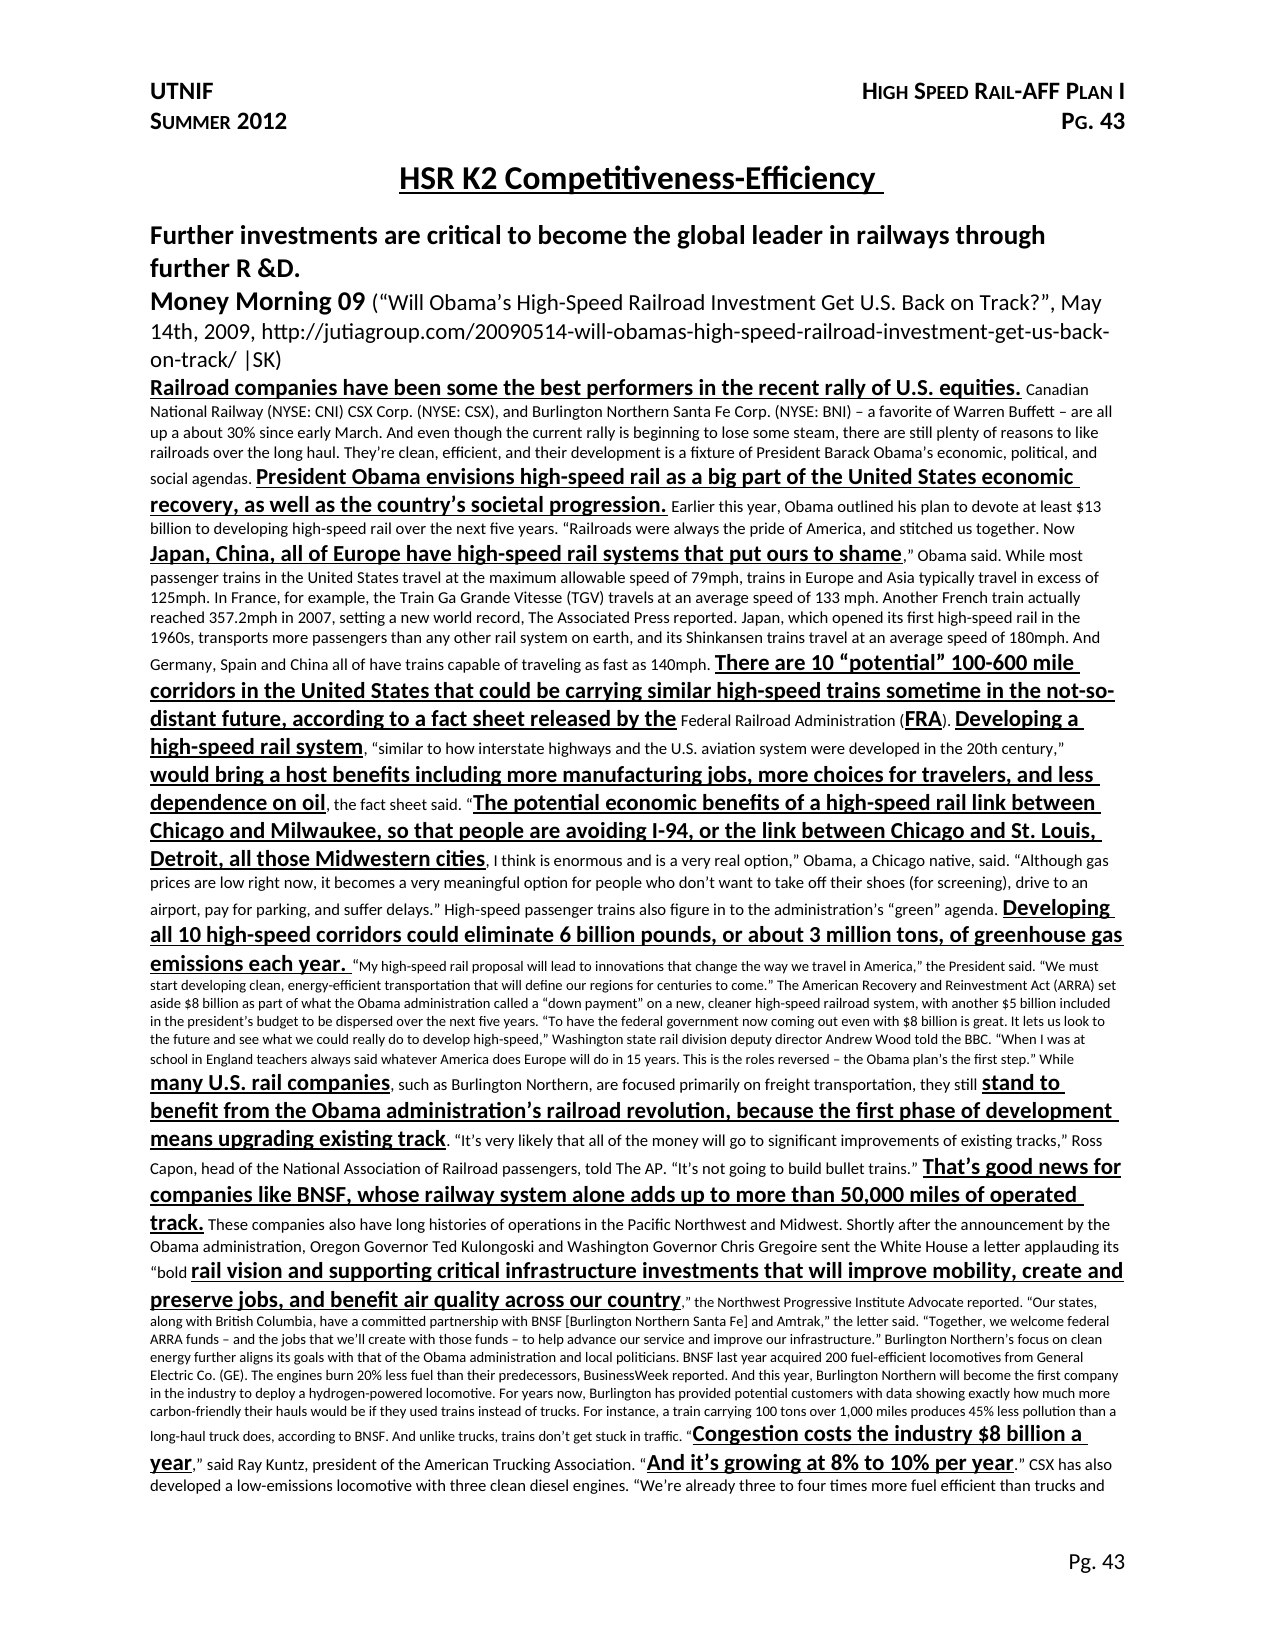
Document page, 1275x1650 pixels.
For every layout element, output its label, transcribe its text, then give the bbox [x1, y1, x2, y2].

subtitle Further investments are critical to become the global leader in railways through further R &D. [150, 218, 1125, 284]
text Money Morning 09 (“Will Obama’s High-Speed Railroad Investment Get U.S. Back on Track?”, May 14th, 2009, http://jutiagroup.com/20090514-will-obamas-high-speed-railroad-investment-get-us-back-on-track/ |SK) [150, 284, 1125, 373]
subtitle HSR K2 Competitiveness-Efficiency [150, 157, 1125, 198]
